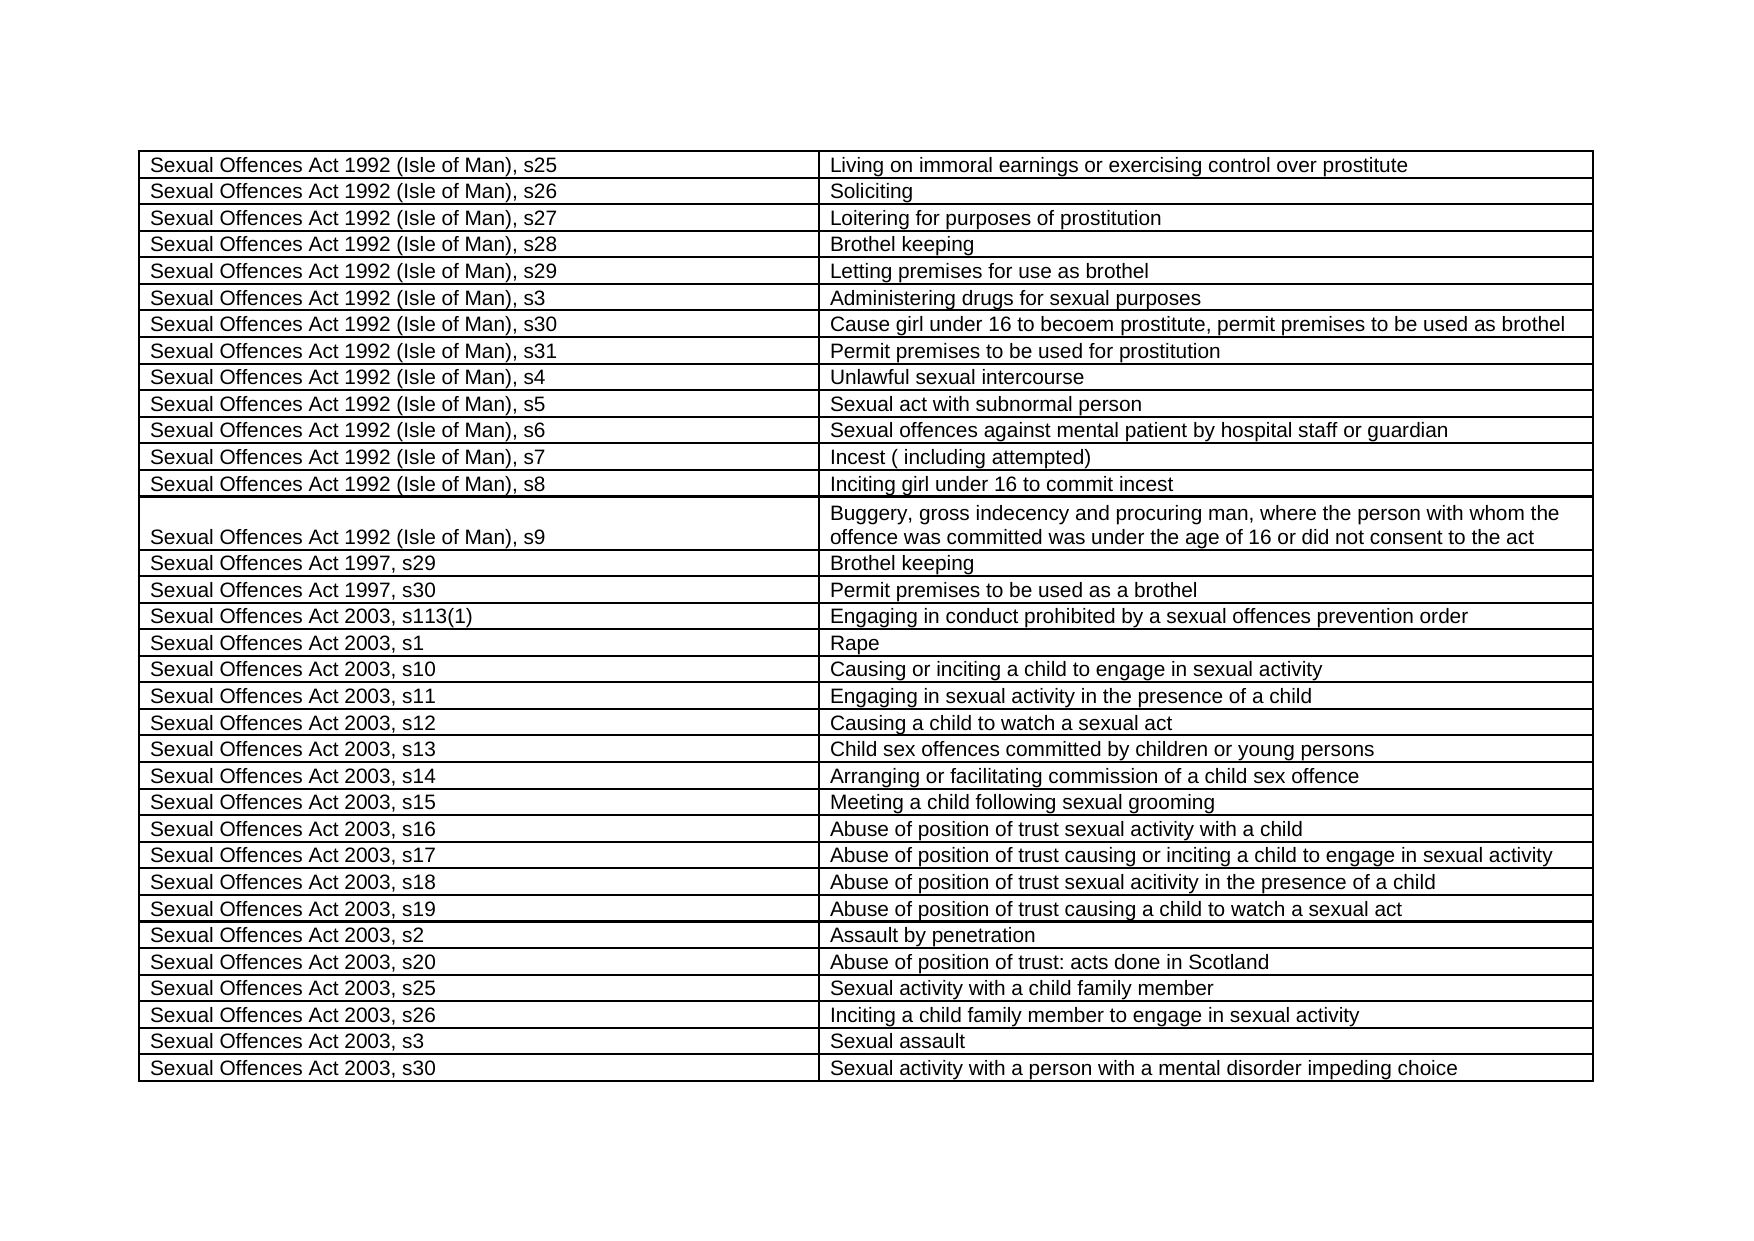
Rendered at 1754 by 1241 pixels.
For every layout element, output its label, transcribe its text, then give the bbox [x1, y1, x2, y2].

table_cell Abuse of position of trust sexual activity with a child [820, 816, 1592, 841]
table_cell Sexual Offences Act 2003, s30 [140, 1055, 818, 1080]
table_cell Abuse of position of trust causing or inciting a child to engage in sexual activity [820, 843, 1592, 867]
table_cell Sexual Offences Act 1992 (Isle of Man), s31 [140, 338, 818, 362]
table_cell Soliciting [820, 179, 1592, 203]
table_cell Sexual Offences Act 2003, s113(1) [140, 604, 818, 628]
table_cell Rape [820, 630, 1592, 655]
table_cell Child sex offences committed by children or young persons [820, 736, 1592, 761]
table_cell Sexual Offences Act 1992 (Isle of Man), s29 [140, 258, 818, 283]
table_cell Brothel keeping [820, 551, 1592, 575]
table_cell Inciting girl under 16 to commit incest [820, 471, 1592, 495]
table_cell Loitering for purposes of prostitution [820, 205, 1592, 230]
table_cell Sexual Offences Act 1992 (Isle of Man), s8 [140, 471, 818, 495]
table_cell Brothel keeping [820, 232, 1592, 256]
table_cell Causing a child to watch a sexual act [820, 710, 1592, 734]
table_cell Sexual activity with a person with a mental disorder impeding choice [820, 1055, 1592, 1080]
table_cell Sexual Offences Act 1992 (Isle of Man), s4 [140, 365, 818, 389]
table_cell Permit premises to be used for prostitution [820, 338, 1592, 362]
table_cell Buggery, gross indecency and procuring man, where the person with whom the offence was committed was under the age of 16 or did not consent to the act [820, 498, 1592, 548]
table_cell Sexual Offences Act 2003, s15 [140, 790, 818, 814]
table_cell Sexual Offences Act 1992 (Isle of Man), s5 [140, 391, 818, 416]
table_cell Sexual Offences Act 2003, s2 [140, 923, 818, 947]
table_cell Sexual Offences Act 1992 (Isle of Man), s3 [140, 285, 818, 309]
table_cell Sexual Offences Act 2003, s25 [140, 976, 818, 1000]
table_cell Unlawful sexual intercourse [820, 365, 1592, 389]
table_cell Sexual Offences Act 2003, s19 [140, 896, 818, 920]
table_cell Assault by penetration [820, 923, 1592, 947]
table_cell Incest ( including attempted) [820, 444, 1592, 469]
table_cell Sexual Offences Act 2003, s16 [140, 816, 818, 841]
table_cell Sexual activity with a child family member [820, 976, 1592, 1000]
table_cell Inciting a child family member to engage in sexual activity [820, 1002, 1592, 1027]
table_cell Causing or inciting a child to engage in sexual activity [820, 657, 1592, 681]
table_cell Sexual Offences Act 2003, s10 [140, 657, 818, 681]
table_cell Sexual Offences Act 1992 (Isle of Man), s25 [140, 152, 818, 177]
table_cell Engaging in conduct prohibited by a sexual offences prevention order [820, 604, 1592, 628]
table_cell Sexual Offences Act 1992 (Isle of Man), s26 [140, 179, 818, 203]
table_cell Sexual Offences Act 1992 (Isle of Man), s7 [140, 444, 818, 469]
table_cell Sexual Offences Act 2003, s12 [140, 710, 818, 734]
table_cell Abuse of position of trust sexual acitivity in the presence of a child [820, 869, 1592, 894]
table_cell Sexual Offences Act 1992 (Isle of Man), s30 [140, 311, 818, 336]
table_cell Living on immoral earnings or exercising control over prostitute [820, 152, 1592, 177]
table_cell Sexual Offences Act 2003, s20 [140, 949, 818, 973]
table_cell Permit premises to be used as a brothel [820, 577, 1592, 602]
table_cell Sexual assault [820, 1029, 1592, 1053]
table_cell Sexual Offences Act 1997, s30 [140, 577, 818, 602]
table_cell Abuse of position of trust: acts done in Scotland [820, 949, 1592, 973]
table_cell Meeting a child following sexual grooming [820, 790, 1592, 814]
table_cell Sexual Offences Act 1992 (Isle of Man), s27 [140, 205, 818, 230]
table_cell Sexual Offences Act 2003, s1 [140, 630, 818, 655]
table_cell Sexual Offences Act 2003, s26 [140, 1002, 818, 1027]
table_cell Sexual Offences Act 1997, s29 [140, 551, 818, 575]
table_cell Cause girl under 16 to becoem prostitute, permit premises to be used as brothel [820, 311, 1592, 336]
table_cell Sexual Offences Act 2003, s3 [140, 1029, 818, 1053]
table_cell Letting premises for use as brothel [820, 258, 1592, 283]
table_cell Sexual Offences Act 2003, s17 [140, 843, 818, 867]
table_cell Sexual Offences Act 1992 (Isle of Man), s6 [140, 418, 818, 442]
table_cell Engaging in sexual activity in the presence of a child [820, 683, 1592, 708]
table_cell Sexual act with subnormal person [820, 391, 1592, 416]
table_cell Sexual Offences Act 1992 (Isle of Man), s9 [140, 498, 818, 548]
table_cell Administering drugs for sexual purposes [820, 285, 1592, 309]
table_cell Sexual offences against mental patient by hospital staff or guardian [820, 418, 1592, 442]
table_cell Sexual Offences Act 2003, s14 [140, 763, 818, 787]
table_cell Sexual Offences Act 2003, s11 [140, 683, 818, 708]
table_cell Sexual Offences Act 2003, s13 [140, 736, 818, 761]
table_cell Arranging or facilitating commission of a child sex offence [820, 763, 1592, 787]
table_cell Abuse of position of trust causing a child to watch a sexual act [820, 896, 1592, 920]
table_cell Sexual Offences Act 1992 (Isle of Man), s28 [140, 232, 818, 256]
table_cell Sexual Offences Act 2003, s18 [140, 869, 818, 894]
